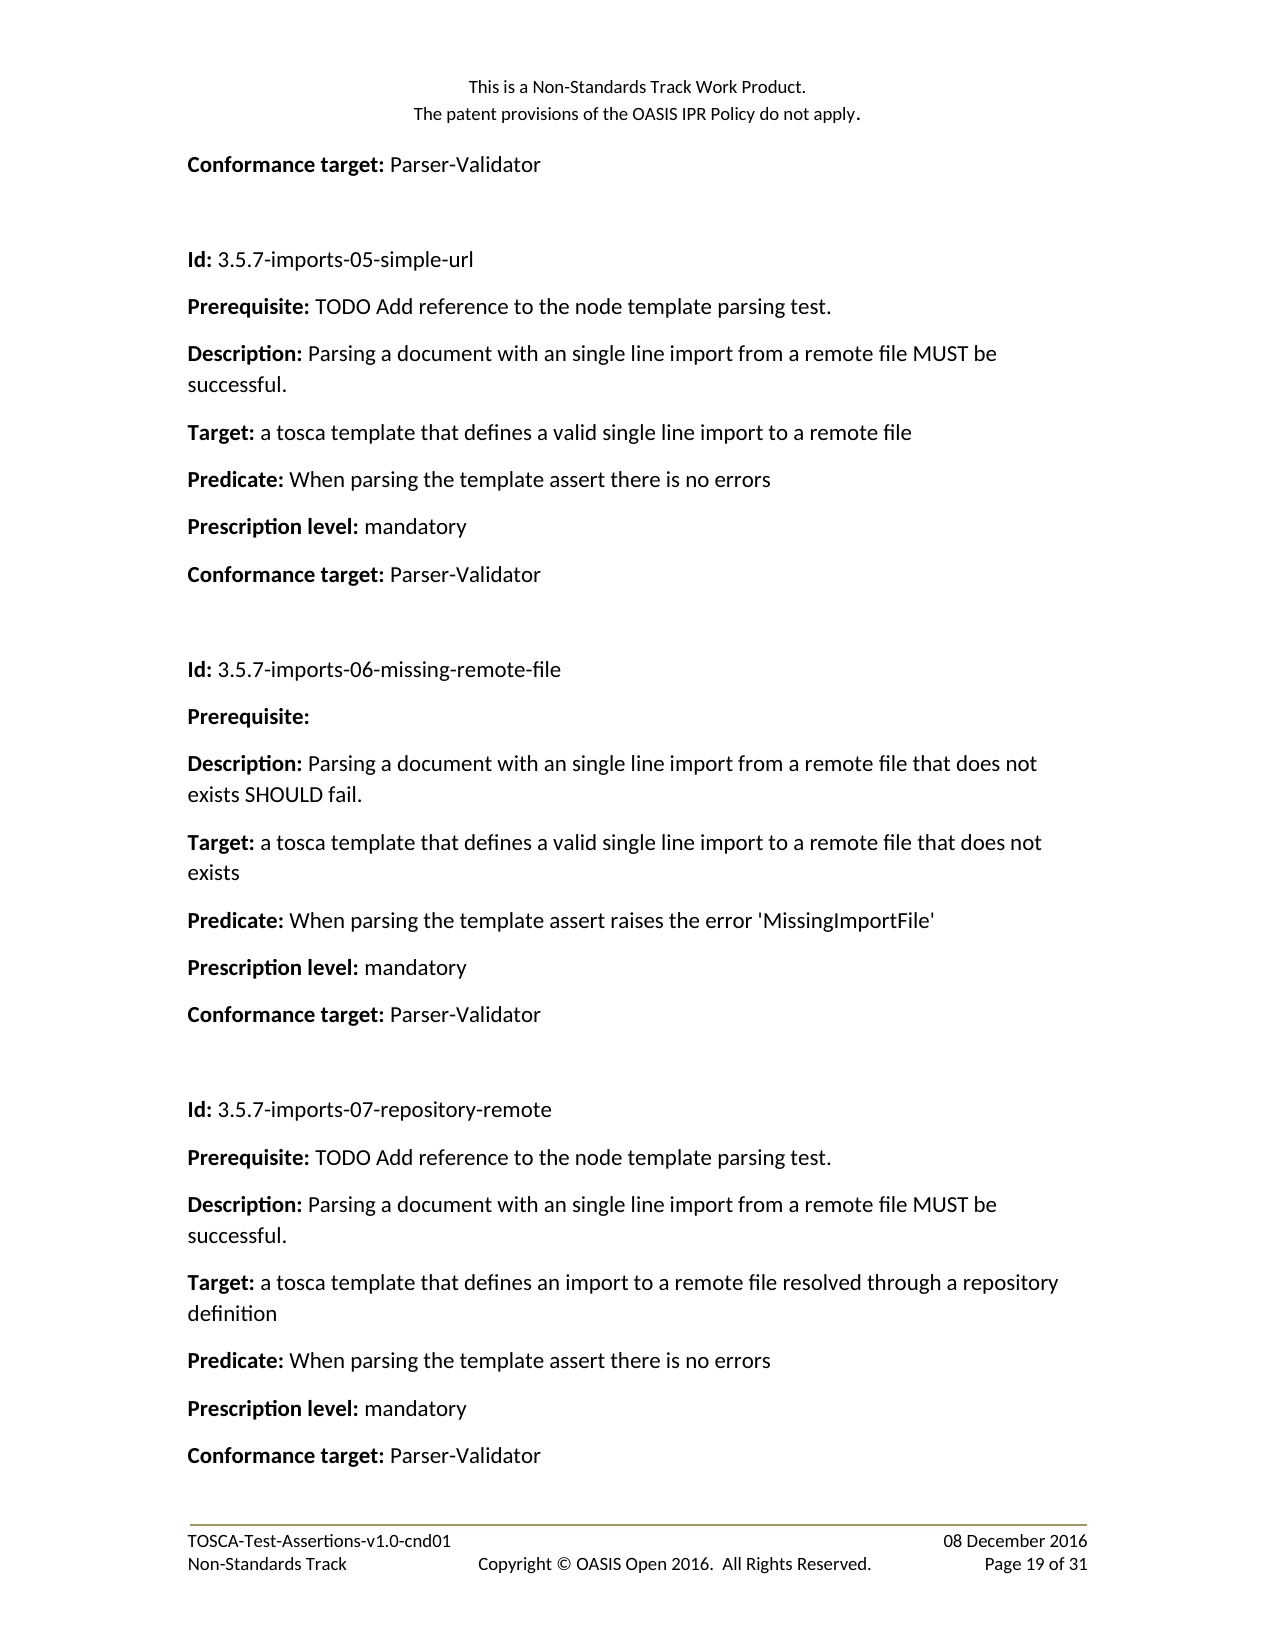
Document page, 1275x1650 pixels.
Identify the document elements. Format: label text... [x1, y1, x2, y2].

text Prerequisite: [187, 702, 1087, 730]
text Target: a tosca template that defines an import to a remote file resolved through a repository definition [187, 1268, 1087, 1327]
text Description: Parsing a document with an single line import from a remote file MUST be successful. [187, 1190, 1087, 1249]
text Conformance target: Parser-Validator [187, 150, 1087, 178]
text Prescription level: mandatory [187, 512, 1087, 541]
text Conformance target: Parser-Validator [187, 560, 1087, 588]
text Id: 3.5.7-imports-07-repository-remote [187, 1095, 1087, 1123]
text Conformance target: Parser-Validator [187, 1441, 1087, 1469]
text Prescription level: mandatory [187, 1394, 1087, 1422]
text Target: a tosca template that defines a valid single line import to a remote file that does not exists [187, 828, 1087, 886]
text Predicate: When parsing the template assert there is no errors [187, 465, 1087, 493]
text Prerequisite: TODO Add reference to the node template parsing test. [187, 1143, 1087, 1171]
text Predicate: When parsing the template assert raises the error 'MissingImportFile' [187, 906, 1087, 934]
text Conformance target: Parser-Validator [187, 1001, 1087, 1028]
text Prerequisite: TODO Add reference to the node template parsing test. [187, 292, 1087, 320]
text Target: a tosca template that defines a valid single line import to a remote file [187, 418, 1087, 446]
text Id: 3.5.7-imports-06-missing-remote-file [187, 655, 1087, 683]
text Description: Parsing a document with an single line import from a remote file MUST be successful. [187, 339, 1087, 398]
text Id: 3.5.7-imports-05-simple-url [187, 245, 1087, 273]
text Predicate: When parsing the template assert there is no errors [187, 1346, 1087, 1374]
text Description: Parsing a document with an single line import from a remote file that does not exists SHOULD fail. [187, 749, 1087, 808]
text Prescription level: mandatory [187, 953, 1087, 981]
